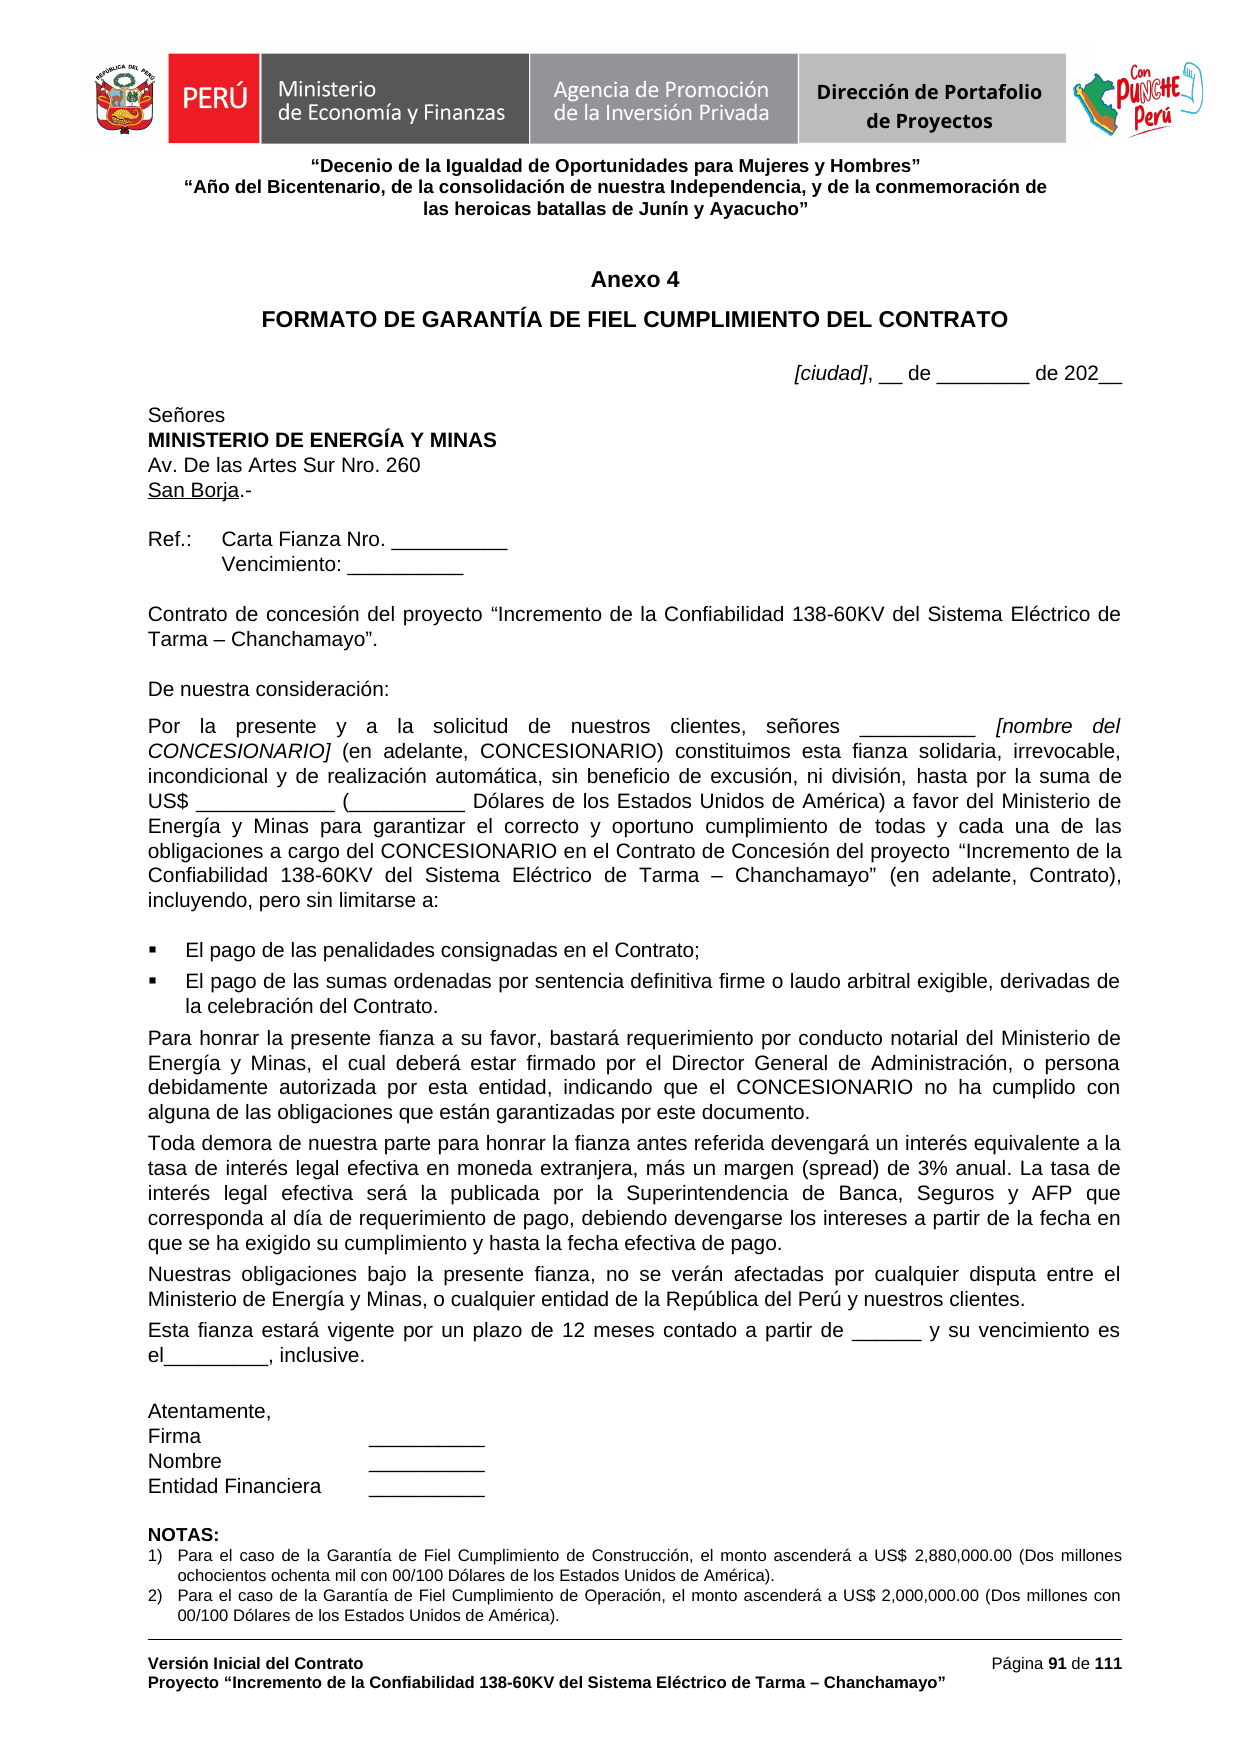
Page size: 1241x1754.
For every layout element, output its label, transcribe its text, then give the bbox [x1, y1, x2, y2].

text Señores [148, 403, 1122, 427]
text Av. De las Artes Sur Nro. 260 [148, 453, 1122, 477]
text Anexo 4 [148, 266, 1122, 292]
text Toda demora de nuestra parte para honrar la fianza antes referida devengará un interés equivalente a la tasa de interés legal efectiva en moneda extranjera, más un margen (spread) de 3% anual. La tasa de interés legal efectiva será la publicada por la Superintendencia de Banca, Seguros y AFP que corresponda al día de requerimiento de pago, debiendo devengarse los intereses a partir de la fecha en que se ha exigido su cumplimiento y hasta la fecha efectiva de pago. [148, 1131, 1122, 1255]
text [ciudad], __ de ________ de 202__ [148, 361, 1122, 384]
text Contrato de concesión del proyecto “Incremento de la Confiabilidad 138-60KV del Sistema Eléctrico de Tarma – Chanchamayo”. [148, 602, 1122, 651]
text Atentamente, [148, 1399, 1122, 1423]
text MINISTERIO DE ENERGÍA Y MINAS [148, 428, 1122, 452]
picture [81, 43, 1203, 151]
text Nuestras obligaciones bajo la presente fianza, no se verán afectadas por cualquier disputa entre el Ministerio de Energía y Minas, o cualquier entidad de la República del Perú y nuestros clientes. [148, 1262, 1122, 1311]
text Vencimiento: __________ [148, 552, 1122, 576]
text NOTAS: [148, 1523, 1122, 1545]
text San Borja.- [148, 477, 1122, 501]
list El pago de las penalidades consignadas en el Contrato; [148, 938, 1122, 962]
text 1) Para el caso de la Garantía de Fiel Cumplimiento de Construcción, el monto ascenderá a US$ 2,880,000.00 (Dos millones ochocientos ochenta mil con 00/100 Dólares de los Estados Unidos de América). [148, 1546, 1122, 1585]
text Nombre __________ [148, 1449, 1122, 1473]
text Esta fianza estará vigente por un plazo de 12 meses contado a partir de ______ y su vencimiento es el_________, inclusive. [148, 1318, 1122, 1367]
text Por la presente y a la solicitud de nuestros clientes, señores __________ [nombre del CONCESIONARIO] (en adelante, CONCESIONARIO) constituimos esta fianza solidaria, irrevocable, incondicional y de realización automática, sin beneficio de excusión, ni división, hasta por la suma de US$ ____________ (__________ Dólares de los Estados Unidos de América) a favor del Ministerio de Energía y Minas para garantizar el correcto y oportuno cumplimiento de todas y cada una de las obligaciones a cargo del CONCESIONARIO en el Contrato de Concesión del proyecto “Incremento de la Confiabilidad 138-60KV del Sistema Eléctrico de Tarma – Chanchamayo” (en adelante, Contrato), incluyendo, pero sin limitarse a: [148, 714, 1122, 912]
text 2) Para el caso de la Garantía de Fiel Cumplimiento de Operación, el monto ascenderá a US$ 2,000,000.00 (Dos millones con 00/100 Dólares de los Estados Unidos de América). [148, 1586, 1122, 1625]
text FORMATO DE GARANTÍA DE FIEL CUMPLIMIENTO DEL CONTRATO [148, 306, 1122, 332]
text Firma __________ [148, 1424, 1122, 1448]
text Para honrar la presente fianza a su favor, bastará requerimiento por conducto notarial del Ministerio de Energía y Minas, el cual deberá estar firmado por el Director General de Administración, o persona debidamente autorizada por esta entidad, indicando que el CONCESIONARIO no ha cumplido con alguna de las obligaciones que están garantizadas por este documento. [148, 1025, 1122, 1124]
text Ref.: Carta Fianza Nro. __________ [148, 527, 1122, 551]
list El pago de las sumas ordenadas por sentencia definitiva firme o laudo arbitral exigible, derivadas de la celebración del Contrato. [148, 969, 1122, 1018]
text Entidad Financiera __________ [148, 1474, 1122, 1498]
text De nuestra consideración: [148, 677, 1122, 701]
